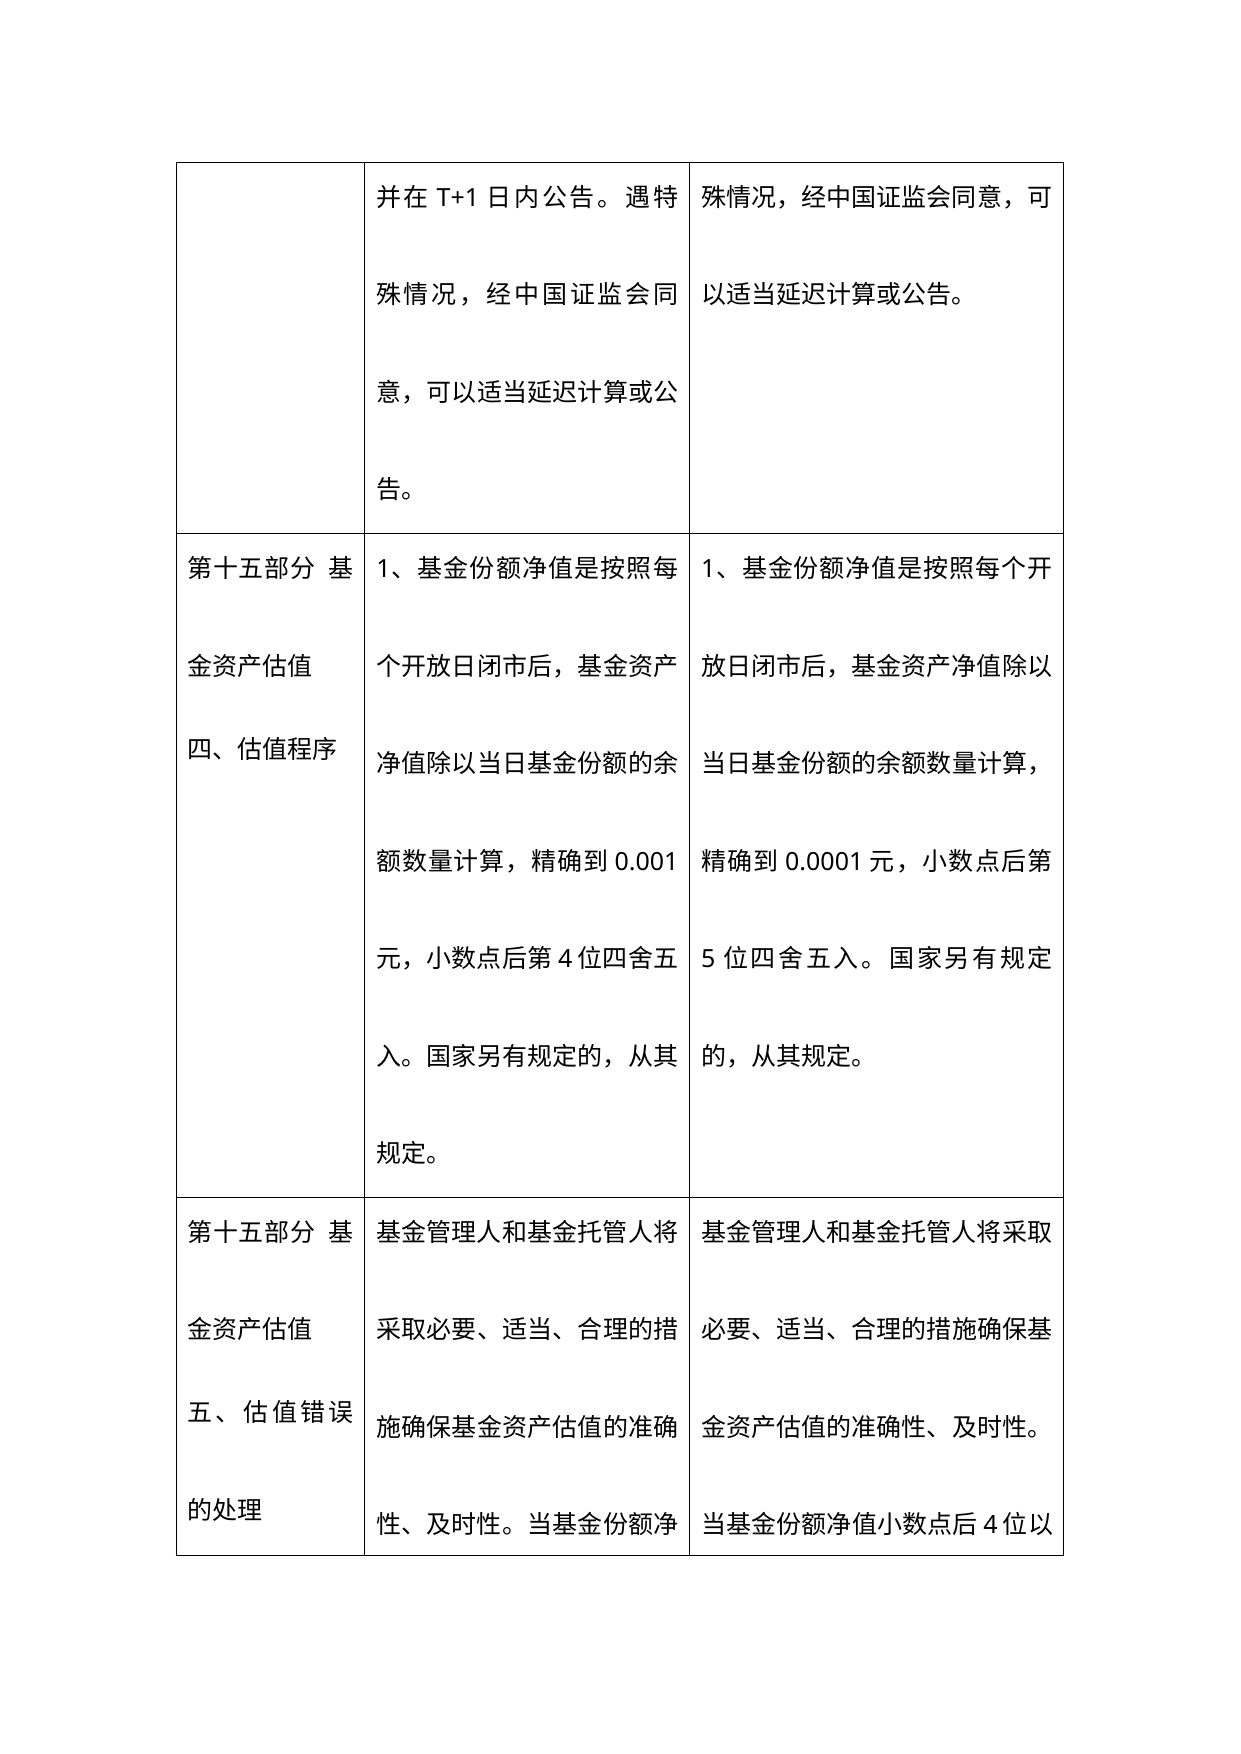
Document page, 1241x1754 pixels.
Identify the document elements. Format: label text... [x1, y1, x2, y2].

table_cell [365, 1198, 689, 1555]
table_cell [177, 163, 364, 533]
table_cell 1、基金份额净值是按照每个开放日闭市后，基金资产净值除以当日基金份额的余额数量计算，精确到0.0001元，小数点后第5位四舍五入。国家另有规定的，从其规定。 [690, 534, 1063, 1197]
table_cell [177, 1198, 364, 1555]
table_cell 1、基金份额净值是按照每个开放日闭市后，基金资产净值除以当日基金份额的余额数量计算，精确到0.001元，小数点后第4位四舍五入。国家另有规定的，从其规定。 [365, 534, 689, 1197]
table_cell 第十五部分 基金资产估值 四、估值程序 [177, 534, 364, 1197]
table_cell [690, 163, 1063, 533]
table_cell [690, 1198, 1063, 1555]
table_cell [365, 163, 689, 533]
